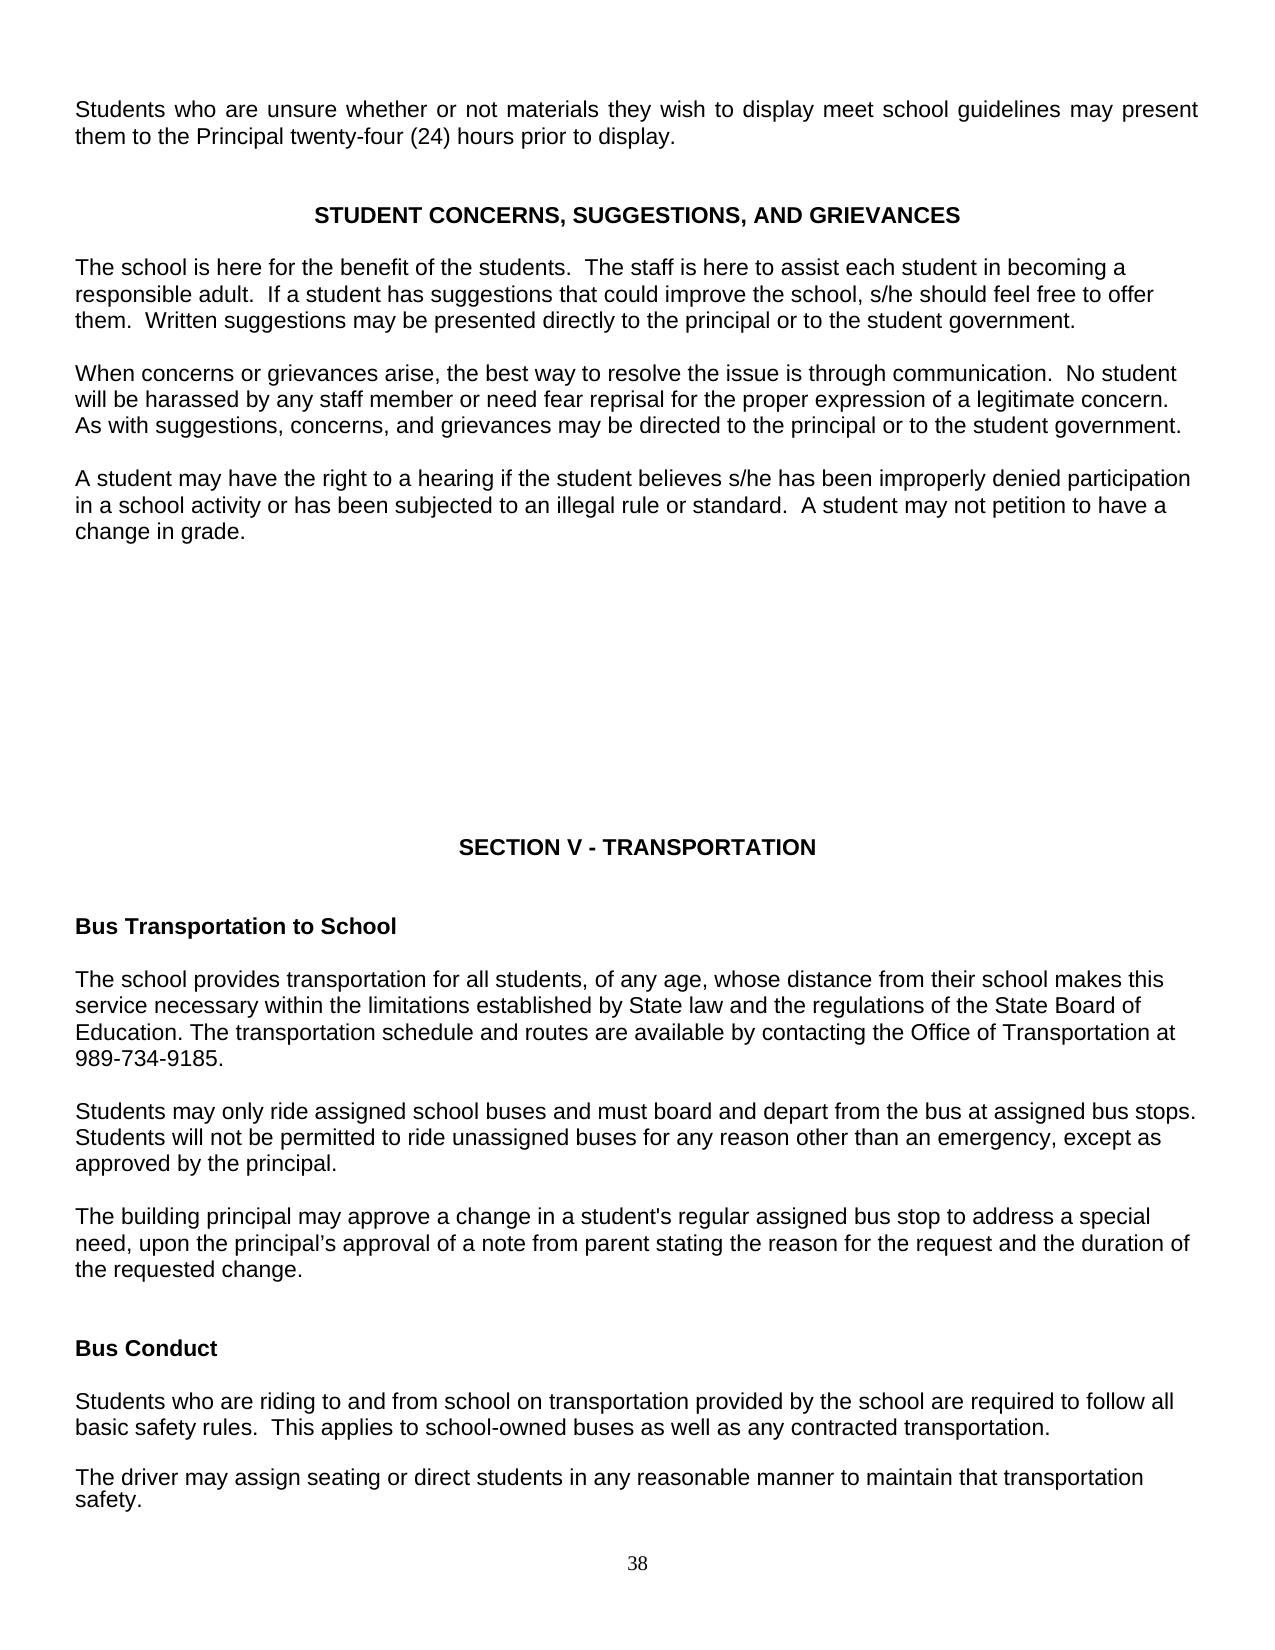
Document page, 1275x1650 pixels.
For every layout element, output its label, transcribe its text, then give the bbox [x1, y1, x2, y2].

text When concerns or grievances arise, the best way to resolve the issue is through communication. No student will be harassed by any staff member or need fear reprisal for the proper expression of a legitimate concern. As with suggestions, concerns, and grievances may be directed to the principal or to the student government. [75, 360, 1200, 439]
text Students may only ride assigned school buses and must board and depart from the bus at assigned bus stops. Students will not be permitted to ride unassigned buses for any reason other than an emergency, except as approved by the principal. [75, 1098, 1200, 1177]
text The school is here for the benefit of the students. The staff is here to assist each student in becoming a responsible adult. If a student has suggestions that could improve the school, s/he should feel free to offer them. Written suggestions may be presented directly to the principal or to the student government. [75, 254, 1200, 333]
text STUDENT CONCERNS, SUGGESTIONS, AND GRIEVANCES [75, 202, 1200, 228]
text Students who are riding to and from school on transportation provided by the school are required to follow all basic safety rules. This applies to school-owned buses as well as any contracted transportation. [75, 1388, 1200, 1440]
subtitle Bus Transportation to School [75, 913, 1200, 939]
text The school provides transportation for all students, of any age, whose distance from their school makes this service necessary within the limitations established by State law and the regulations of the State Board of Education. The transportation schedule and routes are available by contacting the Office of Transportation at 989-734-9185. [75, 966, 1200, 1071]
text The building principal may approve a change in a student's regular assigned bus stop to address a special need, upon the principal’s approval of a note from parent stating the reason for the request and the duration of the requested change. [75, 1203, 1200, 1282]
text Students who are unsure whether or not materials they wish to display meet school guidelines may present them to the Principal twenty-four (24) hours prior to display. [75, 96, 1200, 149]
subtitle Bus Conduct [75, 1335, 1200, 1361]
text SECTION V - TRANSPORTATION [75, 834, 1200, 861]
text A student may have the right to a hearing if the student believes s/he has been improperly denied participation in a school activity or has been subjected to an illegal rule or standard. A student may not petition to have a change in grade. [75, 465, 1200, 544]
text The driver may assign seating or direct students in any reasonable manner to maintain that transportation safety. [75, 1467, 1200, 1512]
